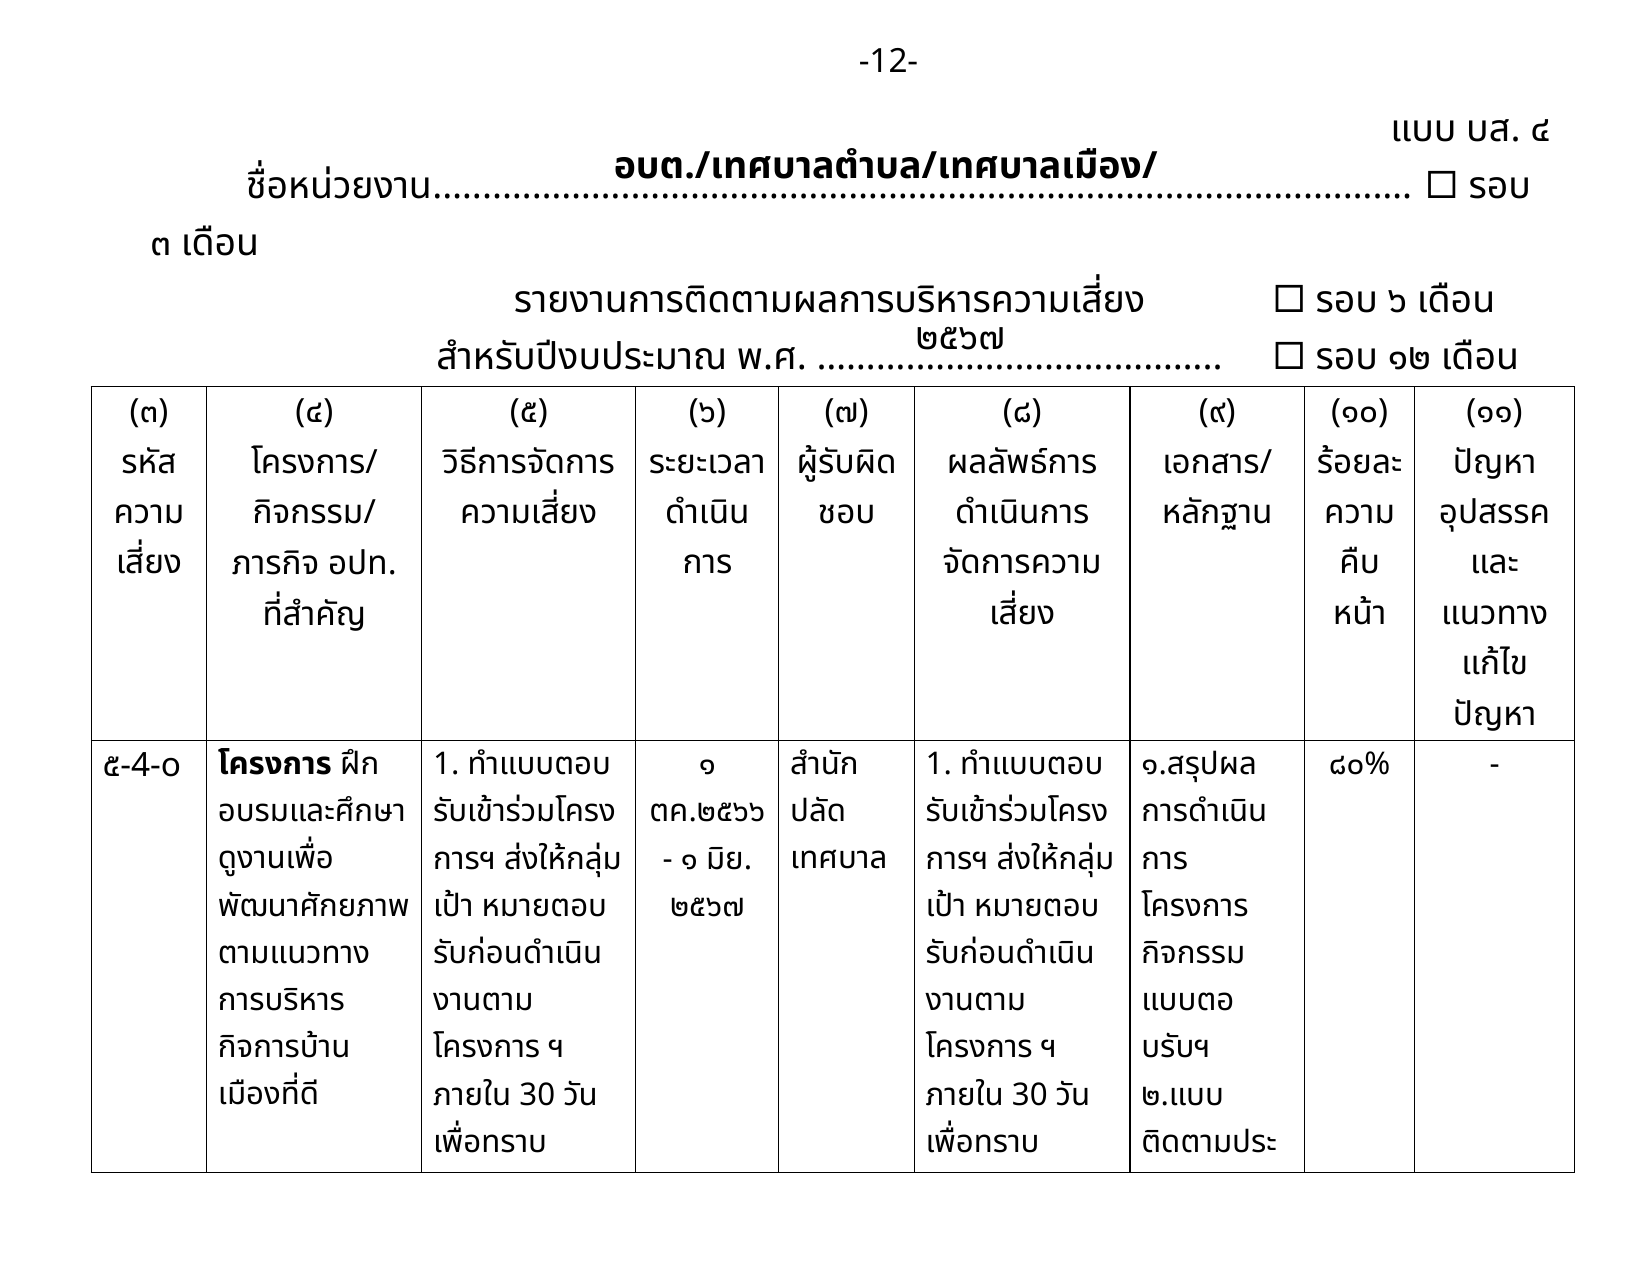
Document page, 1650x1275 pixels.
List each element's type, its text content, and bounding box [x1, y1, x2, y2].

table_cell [636, 741, 778, 1172]
text รายงานการติดตามผลการบริหารความเสี่ยง รอบ ๖ เดือน [150, 272, 1550, 329]
table_header (๖) ระยะเวลา ดำเนินการ [636, 387, 778, 740]
text สำหรับปีงบประมาณ พ.ศ. ……….……….……….……….. รอบ ๑๒ เดือน [150, 329, 1550, 386]
table_cell ๕-4-o [92, 741, 206, 1172]
table_cell ๘๐% [1305, 741, 1414, 1172]
table_header (๑๑) ปัญหาอุปสรรค และแนวทาง แก้ไขปัญหา [1415, 387, 1574, 740]
table_cell สำนักปลัดเทศบาล [779, 741, 914, 1172]
table_cell - [1415, 741, 1574, 1172]
table_header (๑๐) ร้อยละ ความ คืบหน้า [1305, 387, 1414, 740]
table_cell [915, 741, 1129, 1172]
table_header (๙) เอกสาร/หลักฐาน [1131, 387, 1304, 740]
table_header (๓) รหัส ความเสี่ยง [92, 387, 206, 740]
text แบบ บส. ๔ [150, 102, 1550, 159]
table_header (๘) ผลลัพธ์การดำเนินการ จัดการความเสี่ยง [915, 387, 1129, 740]
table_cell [1131, 741, 1304, 1172]
text ชื่อหน่วยงาน.…...………….…………….……….…………………………………….………. รอบ ๓ เดือน [150, 159, 1550, 272]
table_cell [207, 741, 421, 1172]
table_header (๔) โครงการ/กิจกรรม/ ภารกิจ อปท. ที่สำคัญ [207, 387, 421, 740]
table_header (๕) วิธีการจัดการความเสี่ยง [422, 387, 635, 740]
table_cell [422, 741, 635, 1172]
table_header (๗) ผู้รับผิดชอบ [779, 387, 914, 740]
